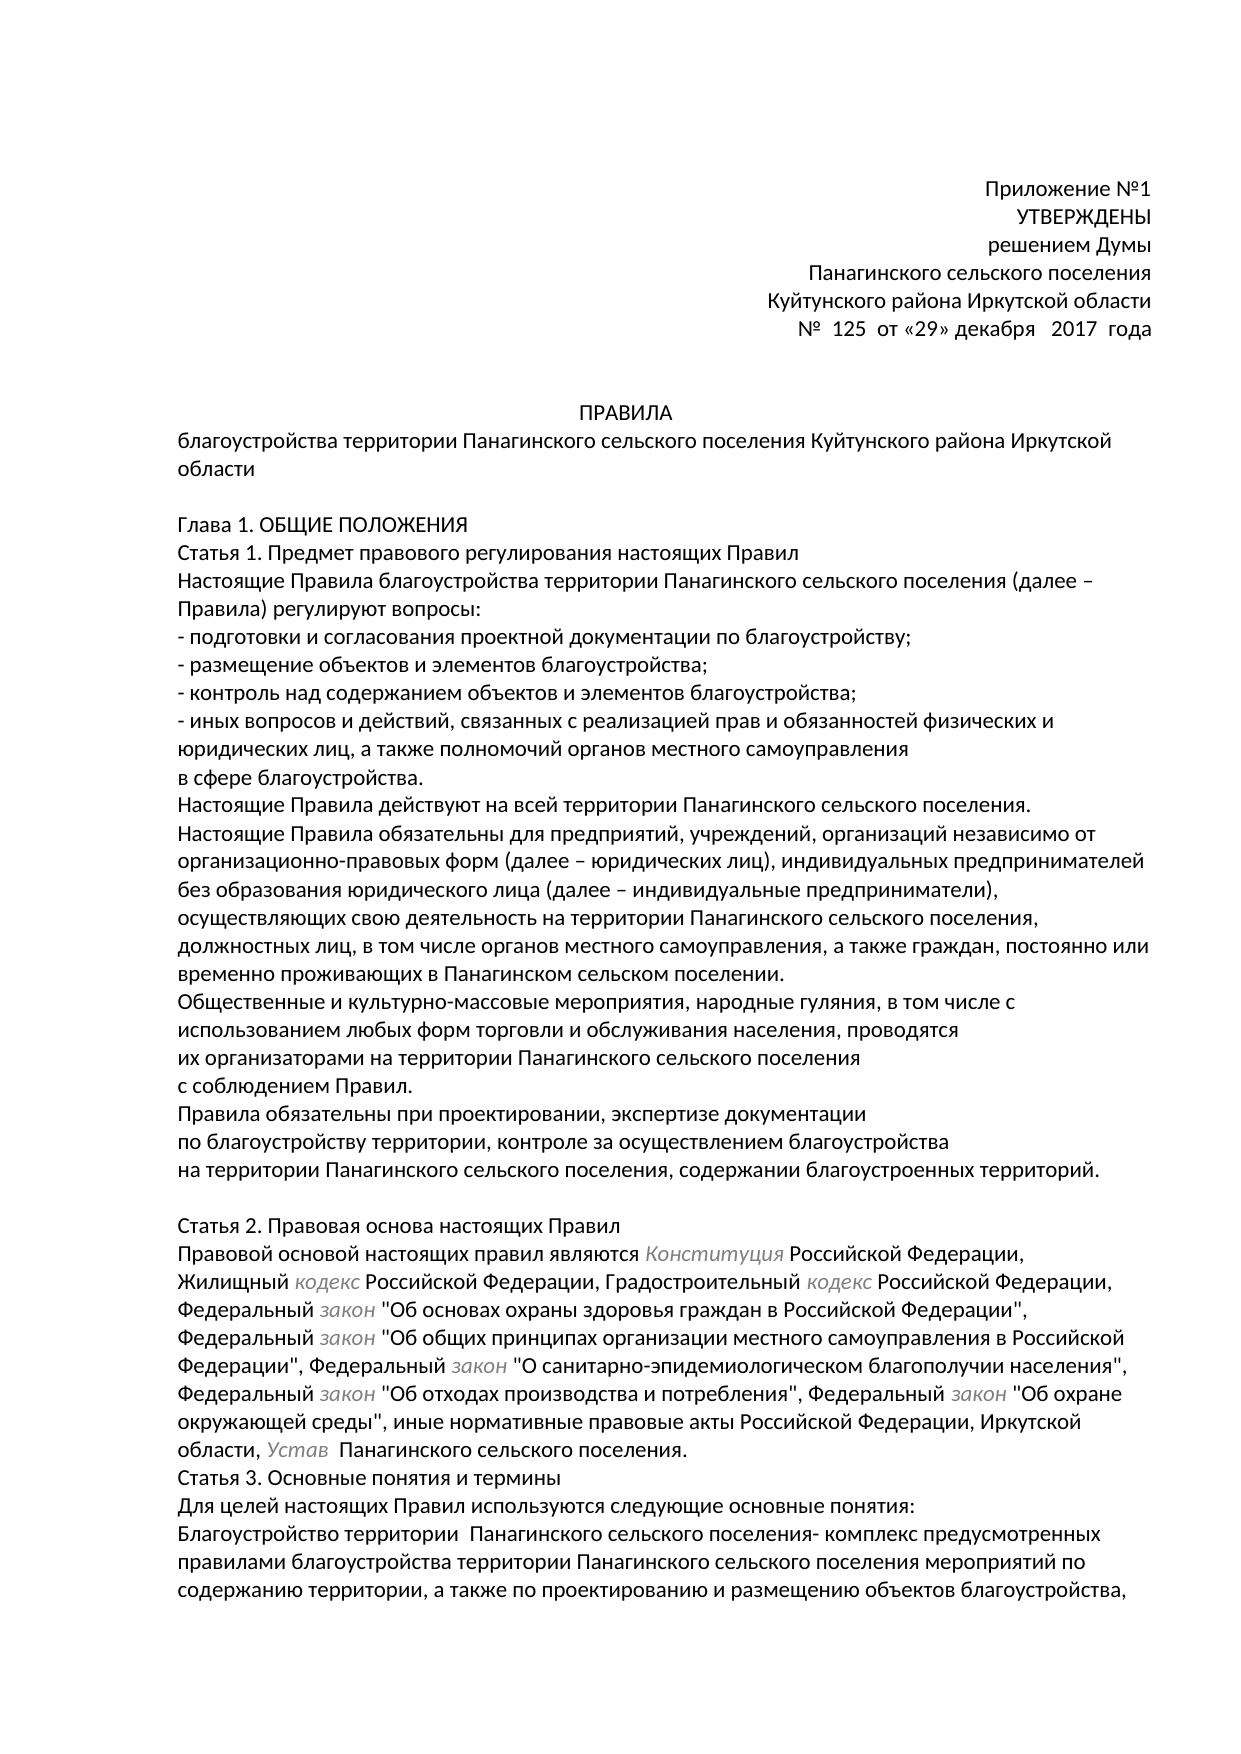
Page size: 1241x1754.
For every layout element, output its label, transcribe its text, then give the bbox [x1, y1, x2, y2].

text Общественные и культурно-массовые мероприятия, народные гуляния, в том числе с использованием любых форм торговли и обслуживания населения, проводятся их организаторами на территории Панагинского сельского поселения с соблюдением Правил. [177, 987, 1152, 1099]
text Настоящие Правила обязательны для предприятий, учреждений, организаций независимо от организационно-правовых форм (далее – юридических лиц), индивидуальных предпринимателей без образования юридического лица (далее – индивидуальные предприниматели), осуществляющих свою деятельность на территории Панагинского сельского поселения, должностных лиц, в том числе органов местного самоуправления, а также граждан, постоянно или временно проживающих в Панагинском сельском поселении. [177, 819, 1152, 987]
text Статья 3. Основные понятия и термины [177, 1463, 1152, 1491]
text Настоящие Правила благоустройства территории Панагинского сельского поселения (далее – Правила) регулируют вопросы: [177, 566, 1152, 622]
text - иных вопросов и действий, связанных с реализацией прав и обязанностей физических и юридических лиц, а также полномочий органов местного самоуправления в сфере благоустройства. [177, 707, 1152, 791]
text Статья 1. Предмет правового регулирования настоящих Правил [177, 538, 1152, 566]
text Панагинского сельского поселения [177, 258, 1152, 286]
text № 125 от «29» декабря 2017 года [177, 314, 1152, 342]
text - подготовки и согласования проектной документации по благоустройству; [177, 622, 1152, 651]
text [177, 1519, 1152, 1603]
text благоустройства территории Панагинского сельского поселения Куйтунского района Иркутской области [177, 426, 1152, 482]
text Глава 1. ОБЩИЕ ПОЛОЖЕНИЯ [177, 510, 1152, 538]
text УТВЕРЖДЕНЫ [177, 202, 1152, 230]
text - контроль над содержанием объектов и элементов благоустройства; [177, 678, 1152, 707]
text Статья 2. Правовая основа настоящих Правил [177, 1211, 1152, 1239]
text Для целей настоящих Правил используются следующие основные понятия: [177, 1491, 1152, 1519]
text Настоящие Правила действуют на всей территории Панагинского сельского поселения. [177, 791, 1152, 819]
text Правовой основой настоящих правил являются Конституция Российской Федерации, Жилищный кодекс Российской Федерации, Градостроительный кодекс Российской Федерации, Федеральный закон "Об основах охраны здоровья граждан в Российской Федерации", Федеральный закон "Об общих принципах организации местного самоуправления в Российской Федерации", Федеральный закон "О санитарно-эпидемиологическом благополучии населения", Федеральный закон "Об отходах производства и потребления", Федеральный закон "Об охране окружающей среды", иные нормативные правовые акты Российской Федерации, Иркутской области, Устав Панагинского сельского поселения. [177, 1239, 1152, 1463]
text - размещение объектов и элементов благоустройства; [177, 651, 1152, 678]
text Приложение №1 [177, 174, 1152, 202]
text Куйтунского района Иркутской области [177, 286, 1152, 314]
text Правила обязательны при проектировании, экспертизе документации по благоустройству территории, контроле за осуществлением благоустройства на территории Панагинского сельского поселения, содержании благоустроенных территорий. [177, 1099, 1152, 1183]
text решением Думы [177, 230, 1152, 258]
text ПРАВИЛА [177, 398, 1152, 426]
